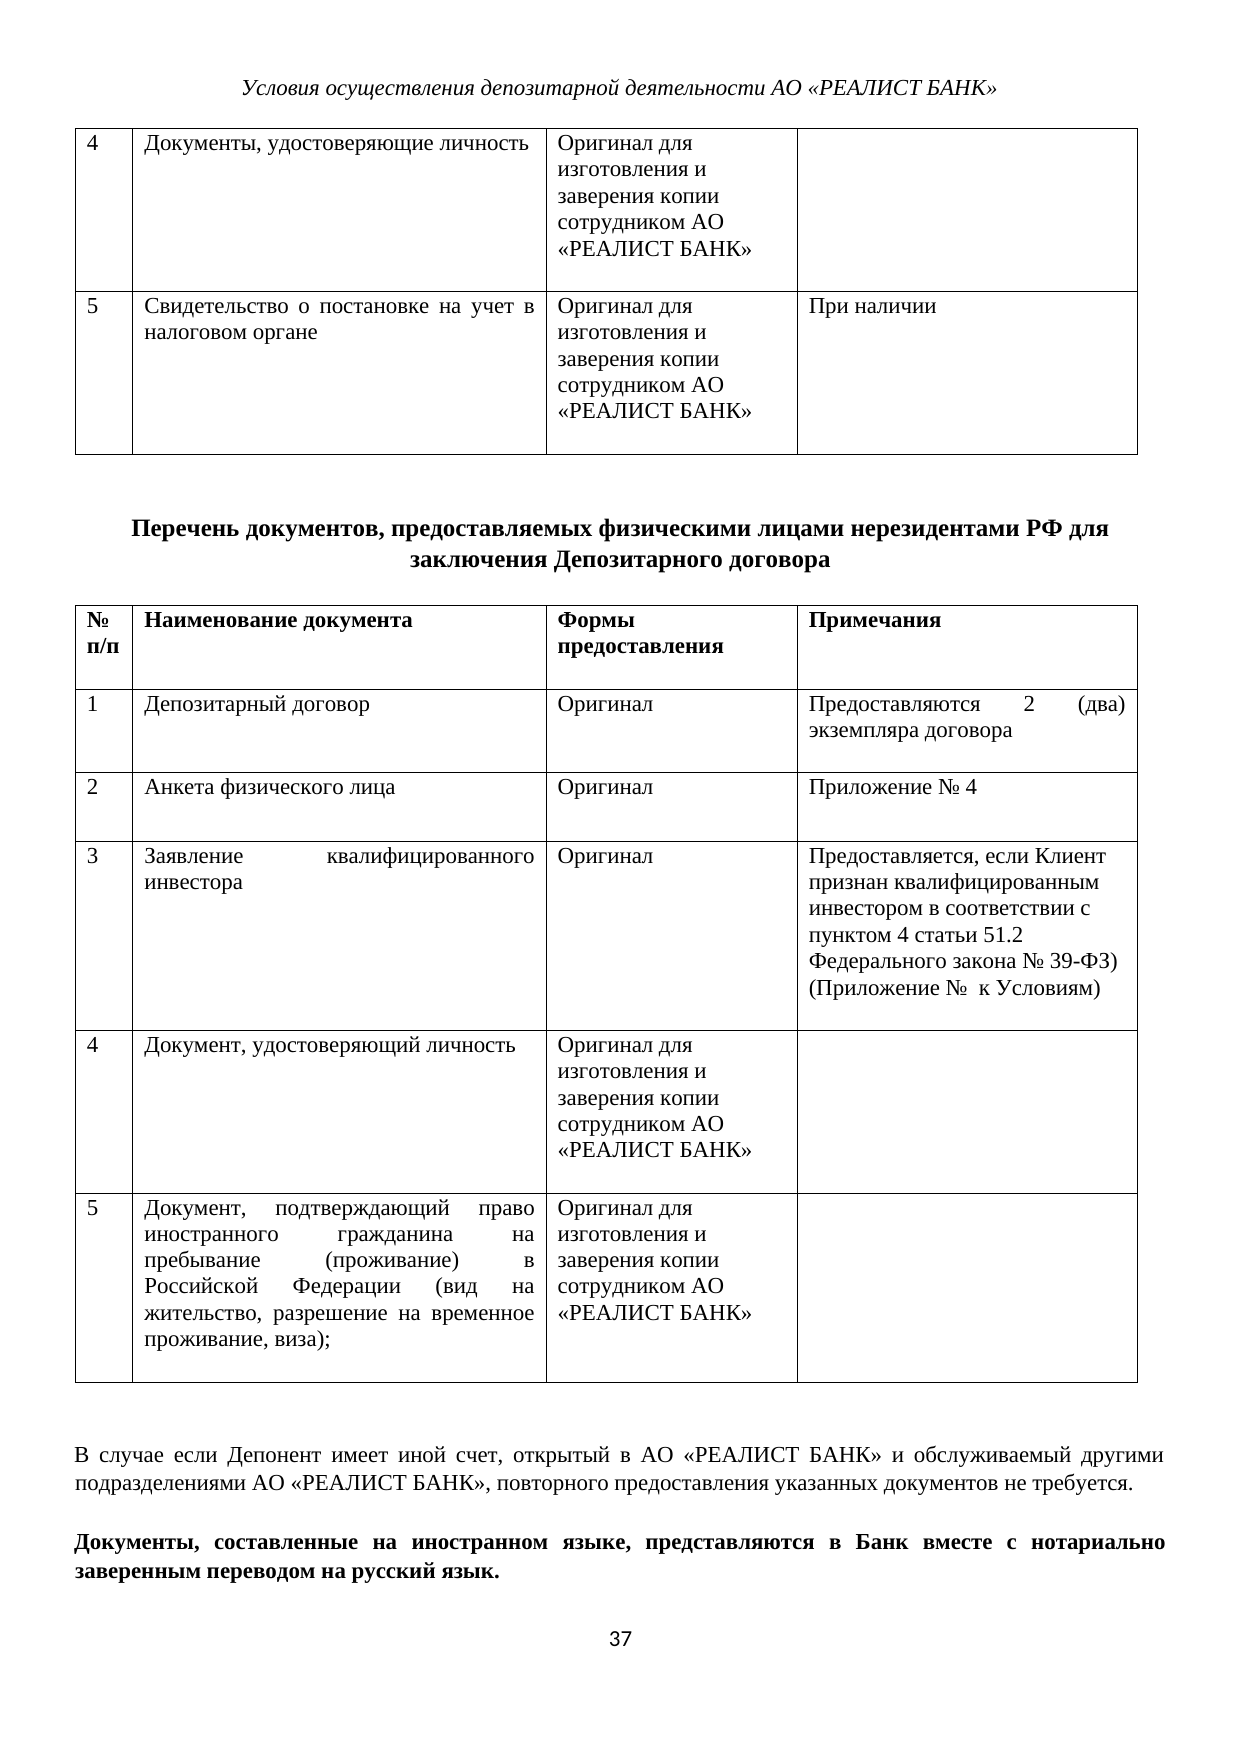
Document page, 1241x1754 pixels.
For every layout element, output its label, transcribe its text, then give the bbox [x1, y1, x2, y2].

table_cell Документы, удостоверяющие личность [133, 129, 546, 291]
table_cell Анкета физического лица [133, 773, 546, 841]
table_cell 5 [76, 292, 132, 453]
table_cell Депозитарный договор [133, 690, 546, 772]
table_cell 5 [76, 1194, 132, 1382]
table_cell Оригинал для изготовления и заверения копии сотрудником АО «РЕАЛИСТ БАНК» [547, 292, 797, 453]
table_cell Предоставляются 2 (два) экземпляра договора [798, 690, 1137, 772]
table_cell При наличии [798, 292, 1137, 453]
text В случае если Депонент имеет иной счет, открытый в АО «РЕАЛИСТ БАНК» и обслуживаемый другими подразделениями АО «РЕАЛИСТ БАНК», повторного предоставления указанных документов не требуется. [74, 1441, 1167, 1496]
table_cell 4 [76, 1031, 132, 1192]
table_cell 1 [76, 690, 132, 772]
table_cell [798, 129, 1137, 291]
table_cell Приложение № 4 [798, 773, 1137, 841]
table_cell Оригинал [547, 842, 797, 1030]
table_cell 2 [76, 773, 132, 841]
table_cell 4 [76, 129, 132, 291]
table_cell Оригинал [547, 773, 797, 841]
table_cell Документ, удостоверяющий личность [133, 1031, 546, 1192]
table_cell Оригинал для изготовления и заверения копии сотрудником АО «РЕАЛИСТ БАНК» [547, 129, 797, 291]
table_cell Оригинал для изготовления и заверения копии сотрудником АО «РЕАЛИСТ БАНК» [547, 1031, 797, 1192]
table_cell Свидетельство о постановке на учет в налоговом органе [133, 292, 546, 453]
table_header Примечания [798, 606, 1137, 688]
table_cell Документ, подтверждающий право иностранного гражданина на пребывание (проживание) в Российской Федерации (вид на жительство, разрешение на временное проживание, виза); [133, 1194, 546, 1382]
text Перечень документов, предоставляемых физическими лицами нерезидентами РФ для заключения Депозитарного договора [74, 513, 1167, 573]
text Документы, составленные на иностранном языке, представляются в Банк вместе с нотариально заверенным переводом на русский язык. [74, 1528, 1167, 1583]
table_header Формы предоставления [547, 606, 797, 688]
table_cell Оригинал [547, 690, 797, 772]
table_cell Оригинал для изготовления и заверения копии сотрудником АО «РЕАЛИСТ БАНК» [547, 1194, 797, 1382]
table_header Наименование документа [133, 606, 546, 688]
table_cell [798, 1031, 1137, 1192]
table_cell [798, 1194, 1137, 1382]
table_cell Предоставляется, если Клиент признан квалифицированным инвестором в соответствии с пунктом 4 статьи 51.2 Федерального закона № 39-ФЗ) (Приложение № к Условиям) [798, 842, 1137, 1030]
table_cell Заявление квалифицированного инвестора [133, 842, 546, 1030]
table_cell 3 [76, 842, 132, 1030]
table_header № п/п [76, 606, 132, 688]
